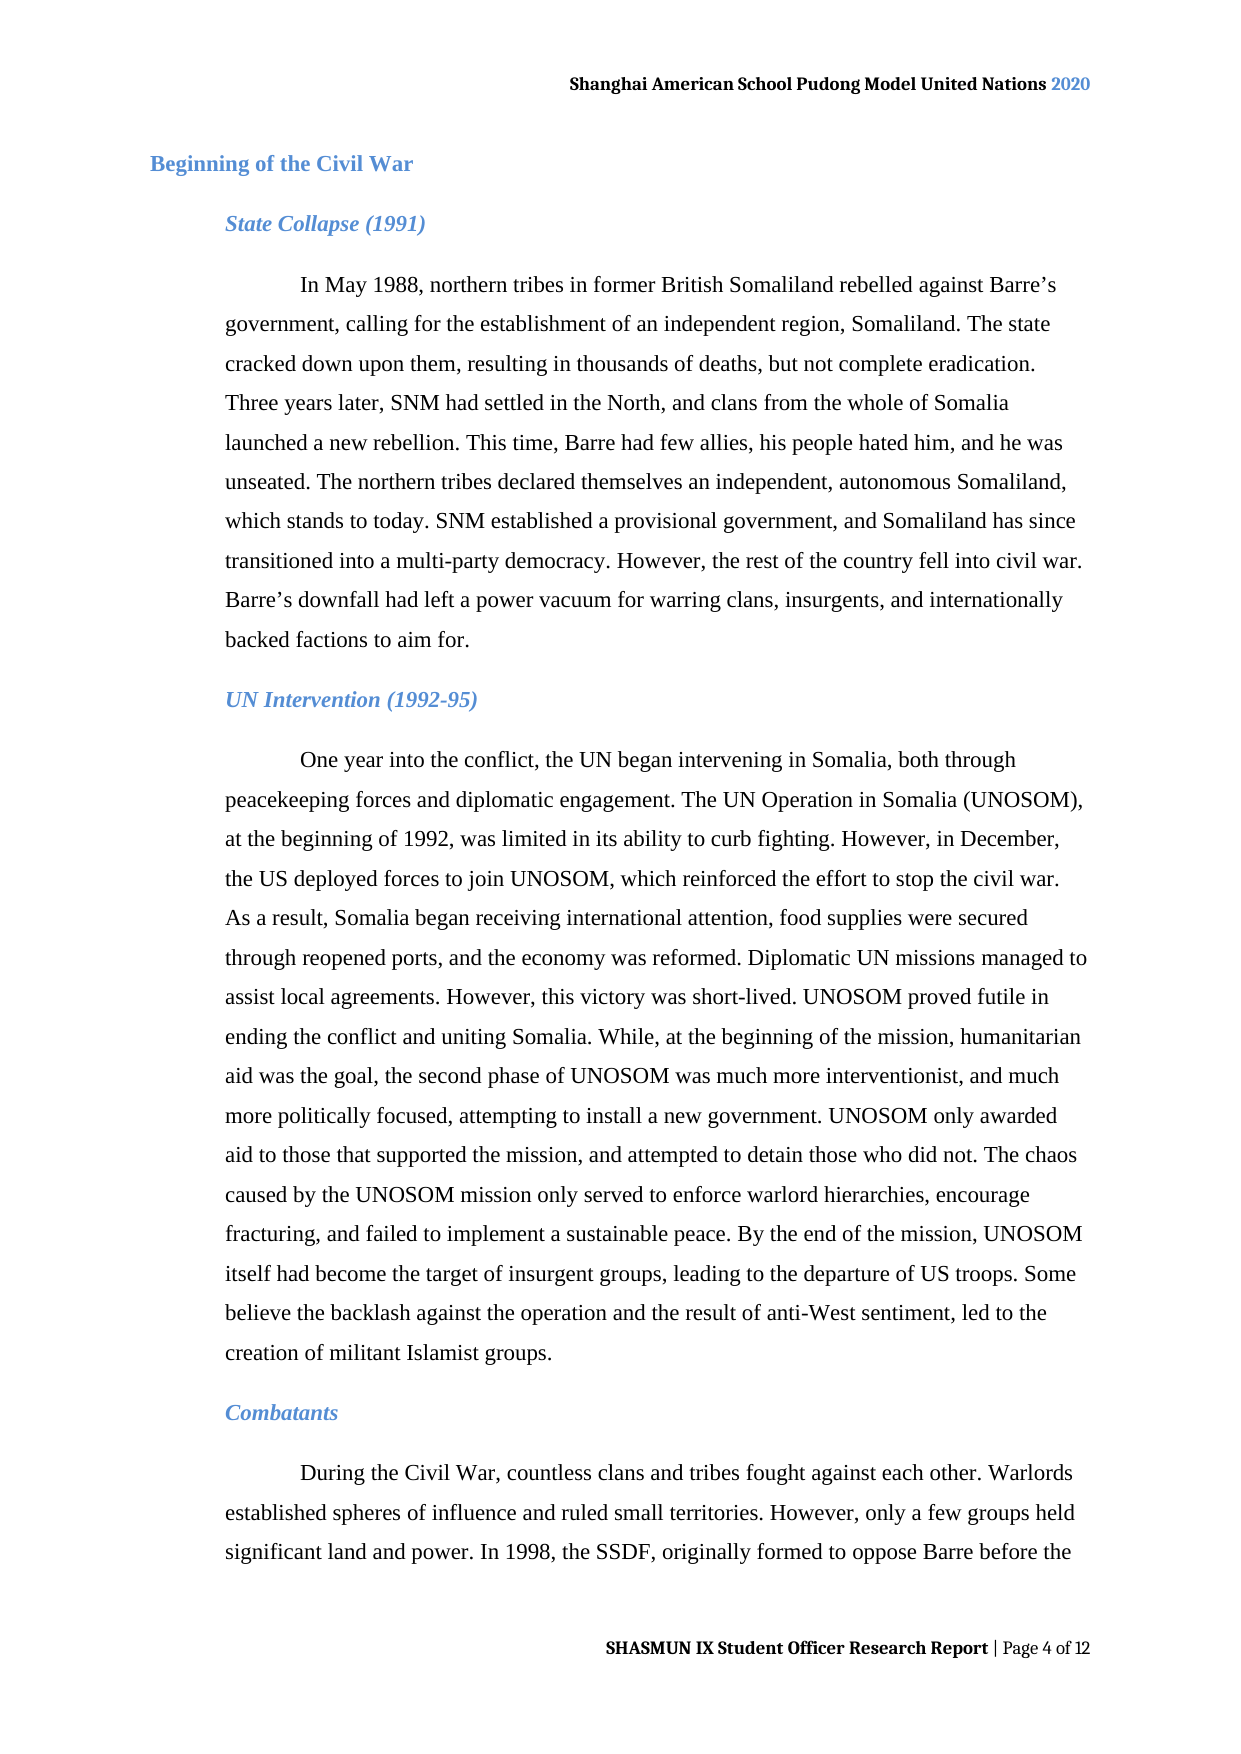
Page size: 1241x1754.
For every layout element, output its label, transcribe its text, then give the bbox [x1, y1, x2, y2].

subtitle Beginning of the Civil War [150, 150, 1090, 176]
subtitle Combatants [150, 1399, 1090, 1425]
subtitle State Collapse (1991) [150, 210, 1090, 237]
subtitle UN Intervention (1992-95) [150, 686, 1090, 713]
subtitle One year into the conflict, the UN began intervening in Somalia, both through peacekeeping forces and diplomatic engagement. The UN Operation in Somalia (UNOSOM), at the beginning of 1992, was limited in its ability to curb fighting. However, in December, the US deployed forces to join UNOSOM, which reinforced the effort to stop the civil war. As a result, Somalia began receiving international attention, food supplies were secured through reopened ports, and the economy was reformed. Diplomatic UN missions managed to assist local agreements. However, this victory was short-lived. UNOSOM proved futile in ending the conflict and uniting Somalia. While, at the beginning of the mission, humanitarian aid was the goal, the second phase of UNOSOM was much more interventionist, and much more politically focused, attempting to install a new government. UNOSOM only awarded aid to those that supported the mission, and attempted to detain those who did not. The chaos caused by the UNOSOM mission only served to enforce warlord hierarchies, encourage fracturing, and failed to implement a sustainable peace. By the end of the mission, UNOSOM itself had become the target of insurgent groups, leading to the departure of US troops. Some believe the backlash against the operation and the result of anti-West sentiment, led to the creation of militant Islamist groups. [225, 747, 1090, 1365]
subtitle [225, 1459, 1090, 1565]
subtitle In May 1988, northern tribes in former British Somaliland rebelled against Barre’s government, calling for the establishment of an independent region, Somaliland. The state cracked down upon them, resulting in thousands of deaths, but not complete eradication. Three years later, SNM had settled in the North, and clans from the whole of Somalia launched a new rebellion. This time, Barre had few allies, his people hated him, and he was unseated. The northern tribes declared themselves an independent, autonomous Somaliland, which stands to today. SNM established a provisional government, and Somaliland has since transitioned into a multi-party democracy. However, the rest of the country fell into civil war. Barre’s downfall had left a power vacuum for warring clans, insurgents, and internationally backed factions to aim for. [225, 271, 1090, 652]
